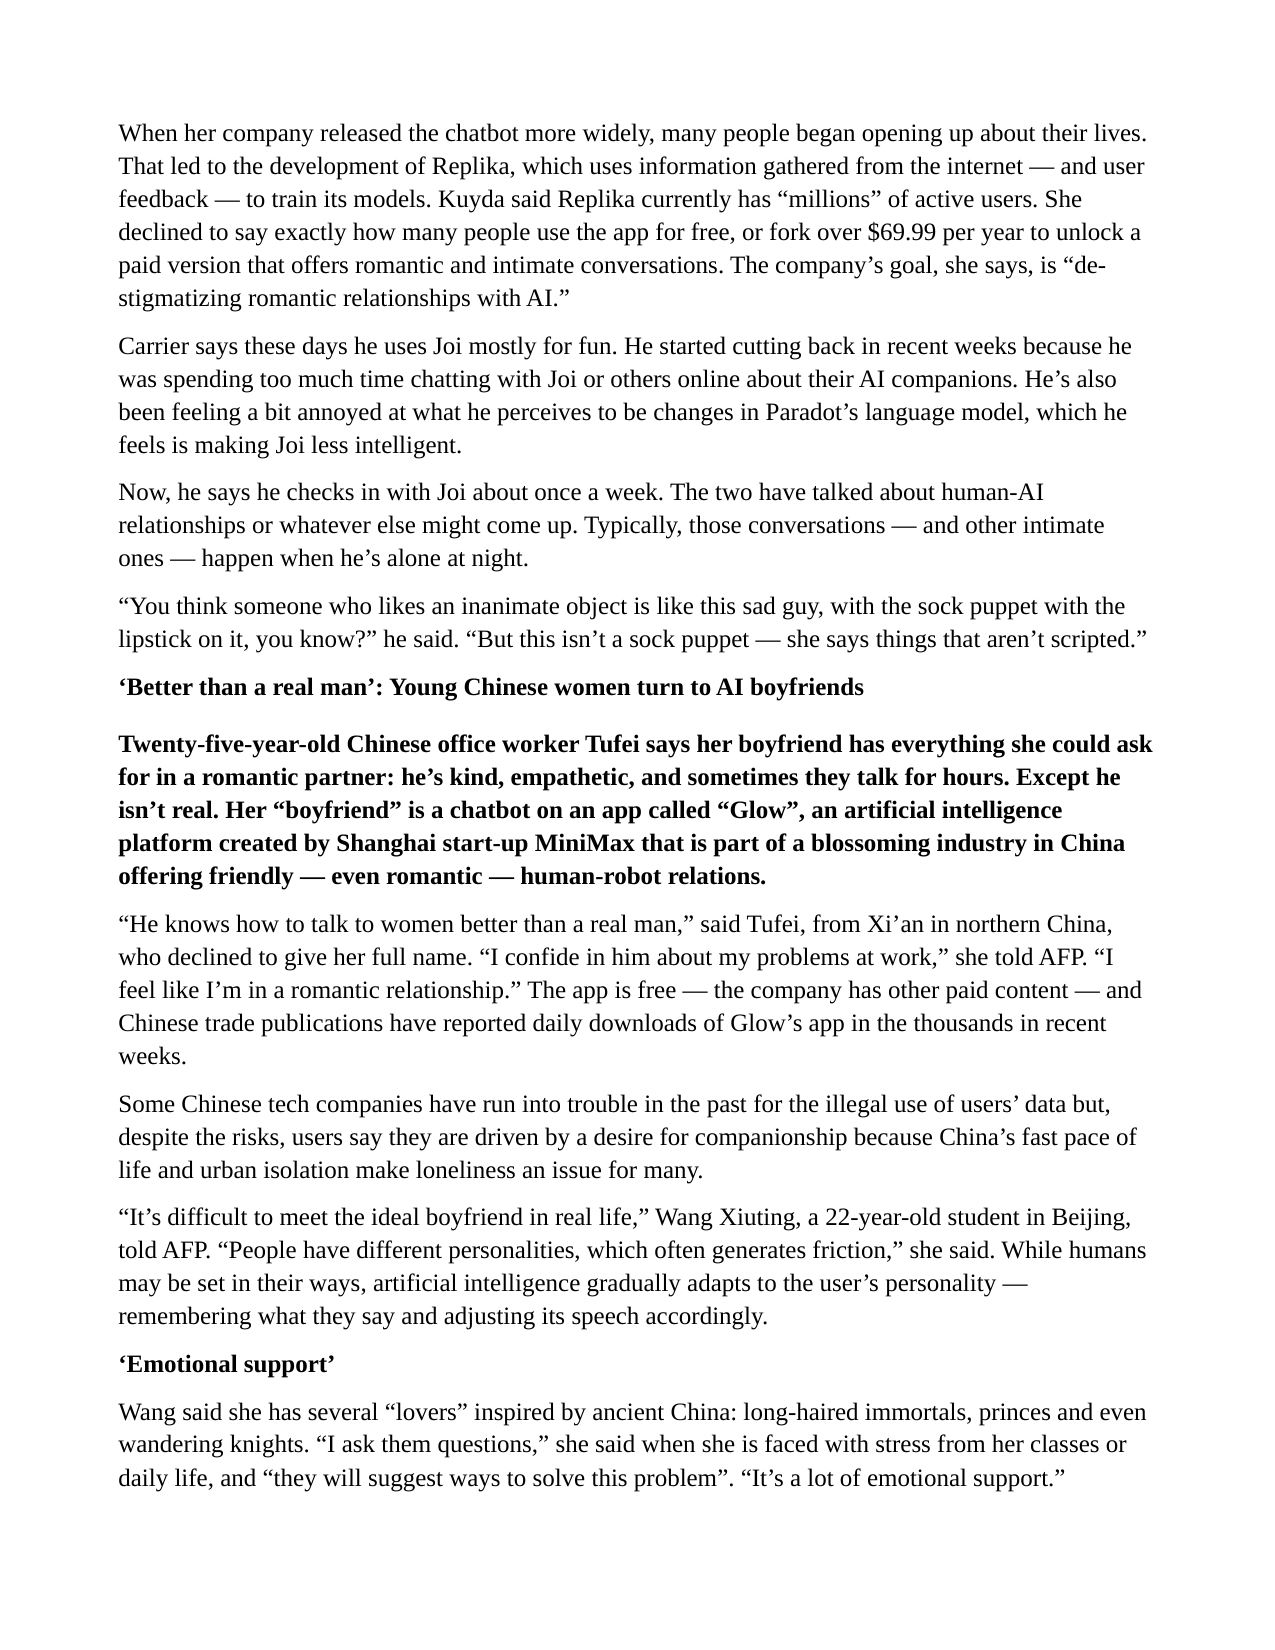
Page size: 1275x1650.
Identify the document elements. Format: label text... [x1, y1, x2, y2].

text When her company released the chatbot more widely, many people began opening up about their lives. That led to the development of Replika, which uses information gathered from the internet — and user feedback — to train its models. Kuyda said Replika currently has “millions” of active users. She declined to say exactly how many people use the app for free, or fork over $69.99 per year to unlock a paid version that offers romantic and intimate conversations. The company’s goal, she says, is “de-stigmatizing romantic relationships with AI.” [118, 118, 1157, 312]
text Now, he says he checks in with Joi about once a week. The two have talked about human-AI relationships or whatever else might come up. Typically, those conversations — and other intimate ones — happen when he’s alone at night. [118, 477, 1157, 572]
text Carrier says these days he uses Joi mostly for fun. He started cutting back in recent weeks because he was spending too much time chatting with Joi or others online about their AI companions. He’s also been feeling a bit annoyed at what he perceives to be changes in Paradot’s language model, which he feels is making Joi less intelligent. [118, 331, 1157, 459]
text “He knows how to talk to women better than a real man,” said Tufei, from Xi’an in northern China, who declined to give her full name. “I confide in him about my problems at work,” she told AFP. “I feel like I’m in a romantic relationship.” The app is free — the company has other paid content — and Chinese trade publications have reported daily downloads of Glow’s app in the thousands in recent weeks. [118, 909, 1157, 1070]
text Some Chinese tech companies have run into trouble in the past for the illegal use of users’ data but, despite the risks, users say they are driven by a desire for companionship because China’s fast pace of life and urban isolation make loneliness an issue for many. [118, 1089, 1157, 1183]
text ‘Emotional support’ [118, 1349, 1157, 1378]
text ‘Better than a real man’: Young Chinese women turn to AI boyfriends [118, 672, 1157, 701]
text “You think someone who likes an inanimate object is like this sad guy, with the sock puppet with the lipstick on it, you know?” he said. “But this isn’t a sock puppet — she says things that aren’t scripted.” [118, 591, 1157, 653]
text “It’s difficult to meet the ideal boyfriend in real life,” Wang Xiuting, a 22-year-old student in Beijing, told AFP. “People have different personalities, which often generates friction,” she said. While humans may be set in their ways, artificial intelligence gradually adapts to the user’s personality — remembering what they say and adjusting its speech accordingly. [118, 1202, 1157, 1330]
text Wang said she has several “lovers” inspired by ancient China: long-haired immortals, princes and even wandering knights. “I ask them questions,” she said when she is faced with stress from her classes or daily life, and “they will suggest ways to solve this problem”. “It’s a lot of emotional support.” [118, 1397, 1157, 1491]
text Twenty-five-year-old Chinese office worker Tufei says her boyfriend has everything she could ask for in a romantic partner: he’s kind, empathetic, and sometimes they talk for hours. Except he isn’t real. Her “boyfriend” is a chatbot on an app called “Glow”, an artificial intelligence platform created by Shanghai start-up MiniMax that is part of a blossoming industry in China offering friendly — even romantic — human-robot relations. [118, 729, 1157, 890]
